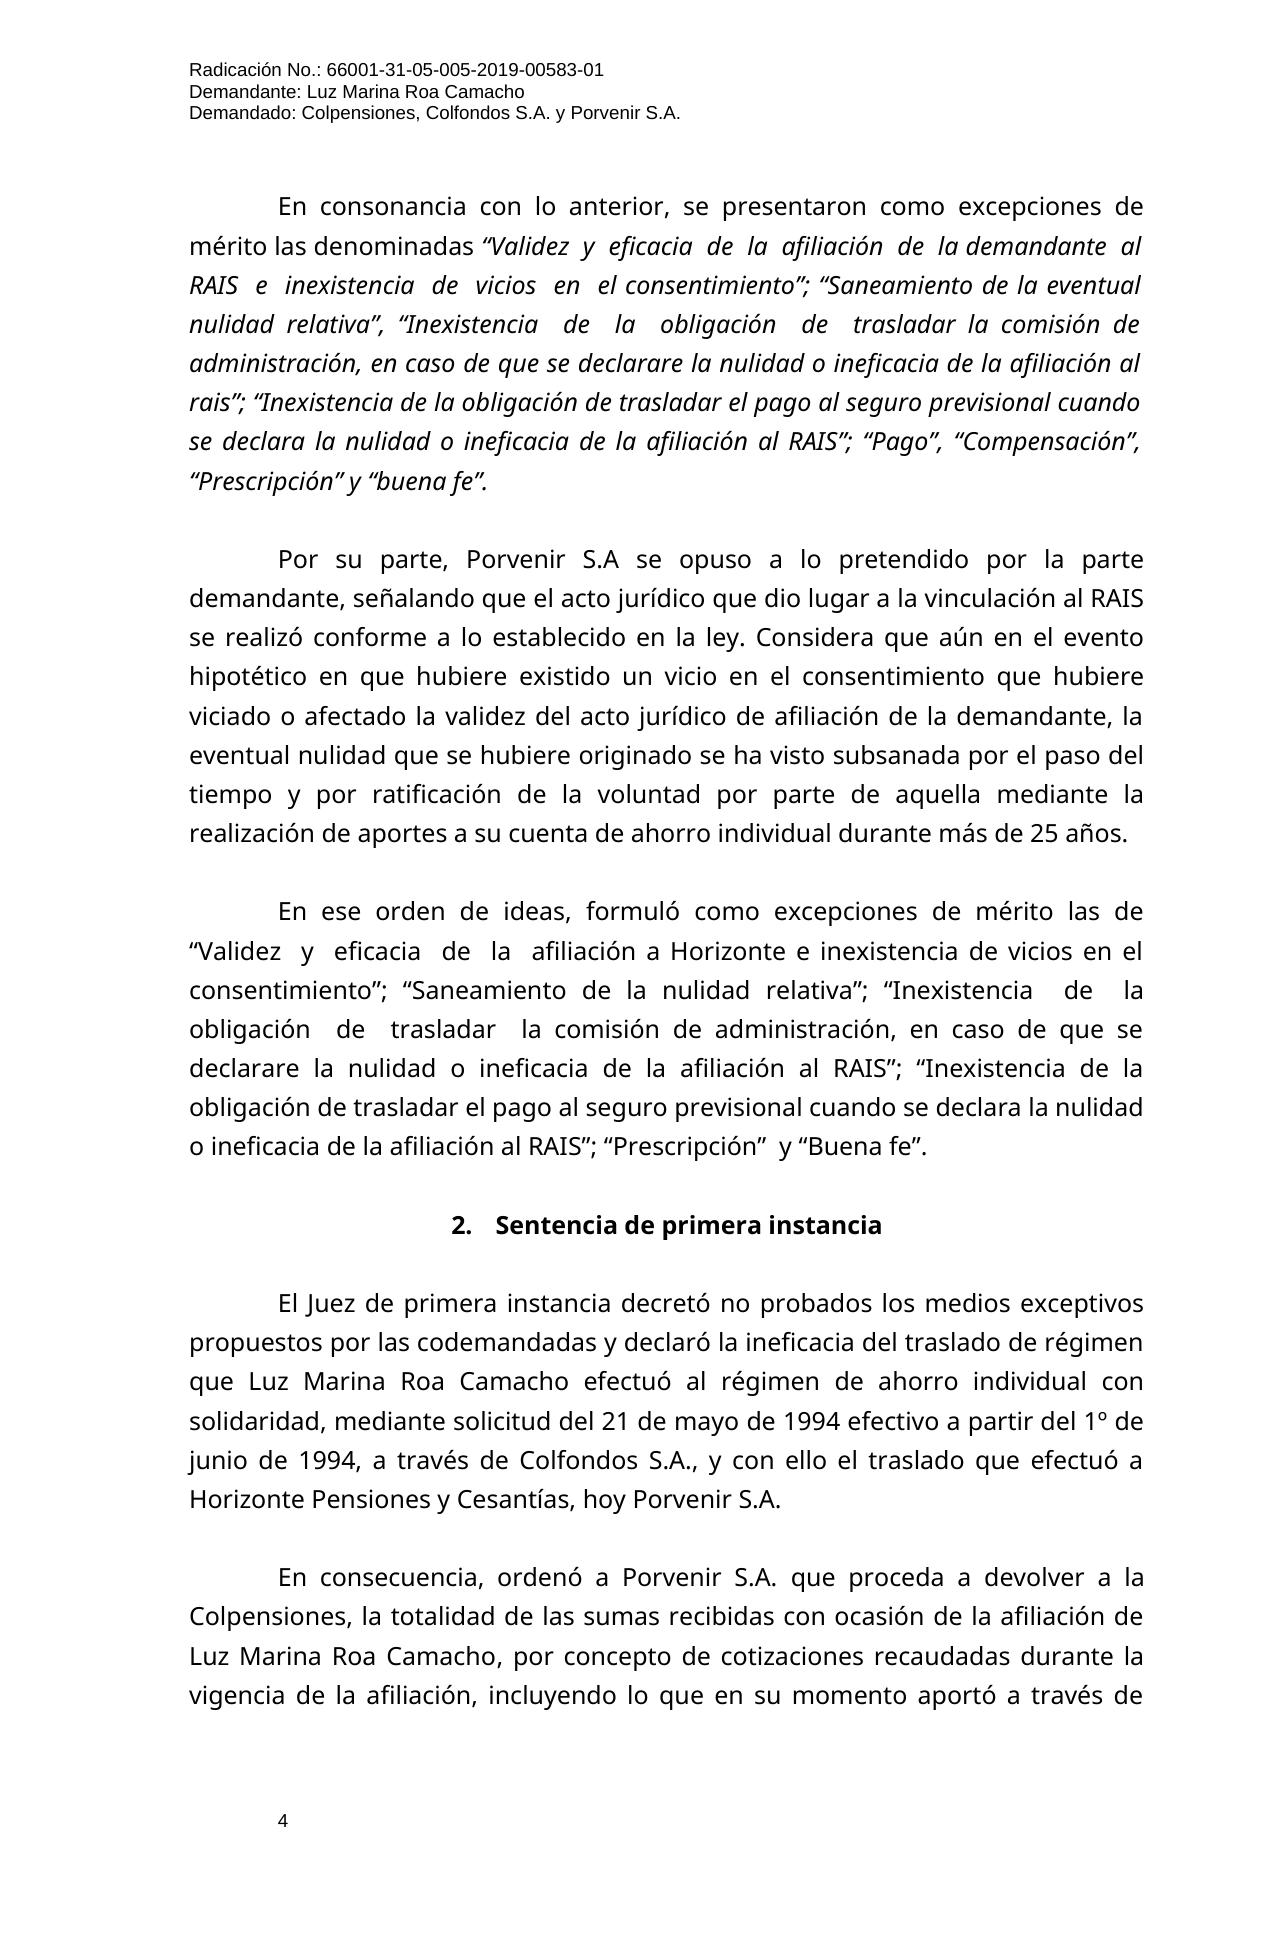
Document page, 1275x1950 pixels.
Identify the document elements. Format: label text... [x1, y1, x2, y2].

text En ese orden de ideas, formuló como excepciones de mérito las de “Validez y eficacia de la afiliación a Horizonte e inexistencia de vicios en el consentimiento”; “Saneamiento de la nulidad relativa”; “Inexistencia de la obligación de trasladar la comisión de administración, en caso de que se declarare la nulidad o ineficacia de la afiliación al RAIS”; “Inexistencia de la obligación de trasladar el pago al seguro previsional cuando se declara la nulidad o ineficacia de la afiliación al RAIS”; “Prescripción” y “Buena fe”. [189, 894, 1145, 1163]
list Sentencia de primera instancia [189, 1207, 1145, 1241]
text En consonancia con lo anterior, se presentaron como excepciones de mérito las denominadas “Validez y eficacia de la afiliación de la demandante al RAIS e inexistencia de vicios en el consentimiento”; “Saneamiento de la eventual nulidad relativa”, “Inexistencia de la obligación de trasladar la comisión de administración, en caso de que se declarare la nulidad o ineficacia de la afiliación al rais”; “Inexistencia de la obligación de trasladar el pago al seguro previsional cuando se declara la nulidad o ineficacia de la afiliación al RAIS”; “Pago”, “Compensación”, “Prescripción” y “buena fe”. [189, 189, 1145, 497]
text Por su parte, Porvenir S.A se opuso a lo pretendido por la parte demandante, señalando que el acto jurídico que dio lugar a la vinculación al RAIS se realizó conforme a lo establecido en la ley. Considera que aún en el evento hipotético en que hubiere existido un vicio en el consentimiento que hubiere viciado o afectado la validez del acto jurídico de afiliación de la demandante, la eventual nulidad que se hubiere originado se ha visto subsanada por el paso del tiempo y por ratificación de la voluntad por parte de aquella mediante la realización de aportes a su cuenta de ahorro individual durante más de 25 años. [189, 541, 1145, 850]
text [189, 1560, 1145, 1711]
text El Juez de primera instancia decretó no probados los medios exceptivos propuestos por las codemandadas y declaró la ineficacia del traslado de régimen que Luz Marina Roa Camacho efectuó al régimen de ahorro individual con solidaridad, mediante solicitud del 21 de mayo de 1994 efectivo a partir del 1º de junio de 1994, a través de Colfondos S.A., y con ello el traslado que efectuó a Horizonte Pensiones y Cesantías, hoy Porvenir S.A. [189, 1286, 1145, 1516]
